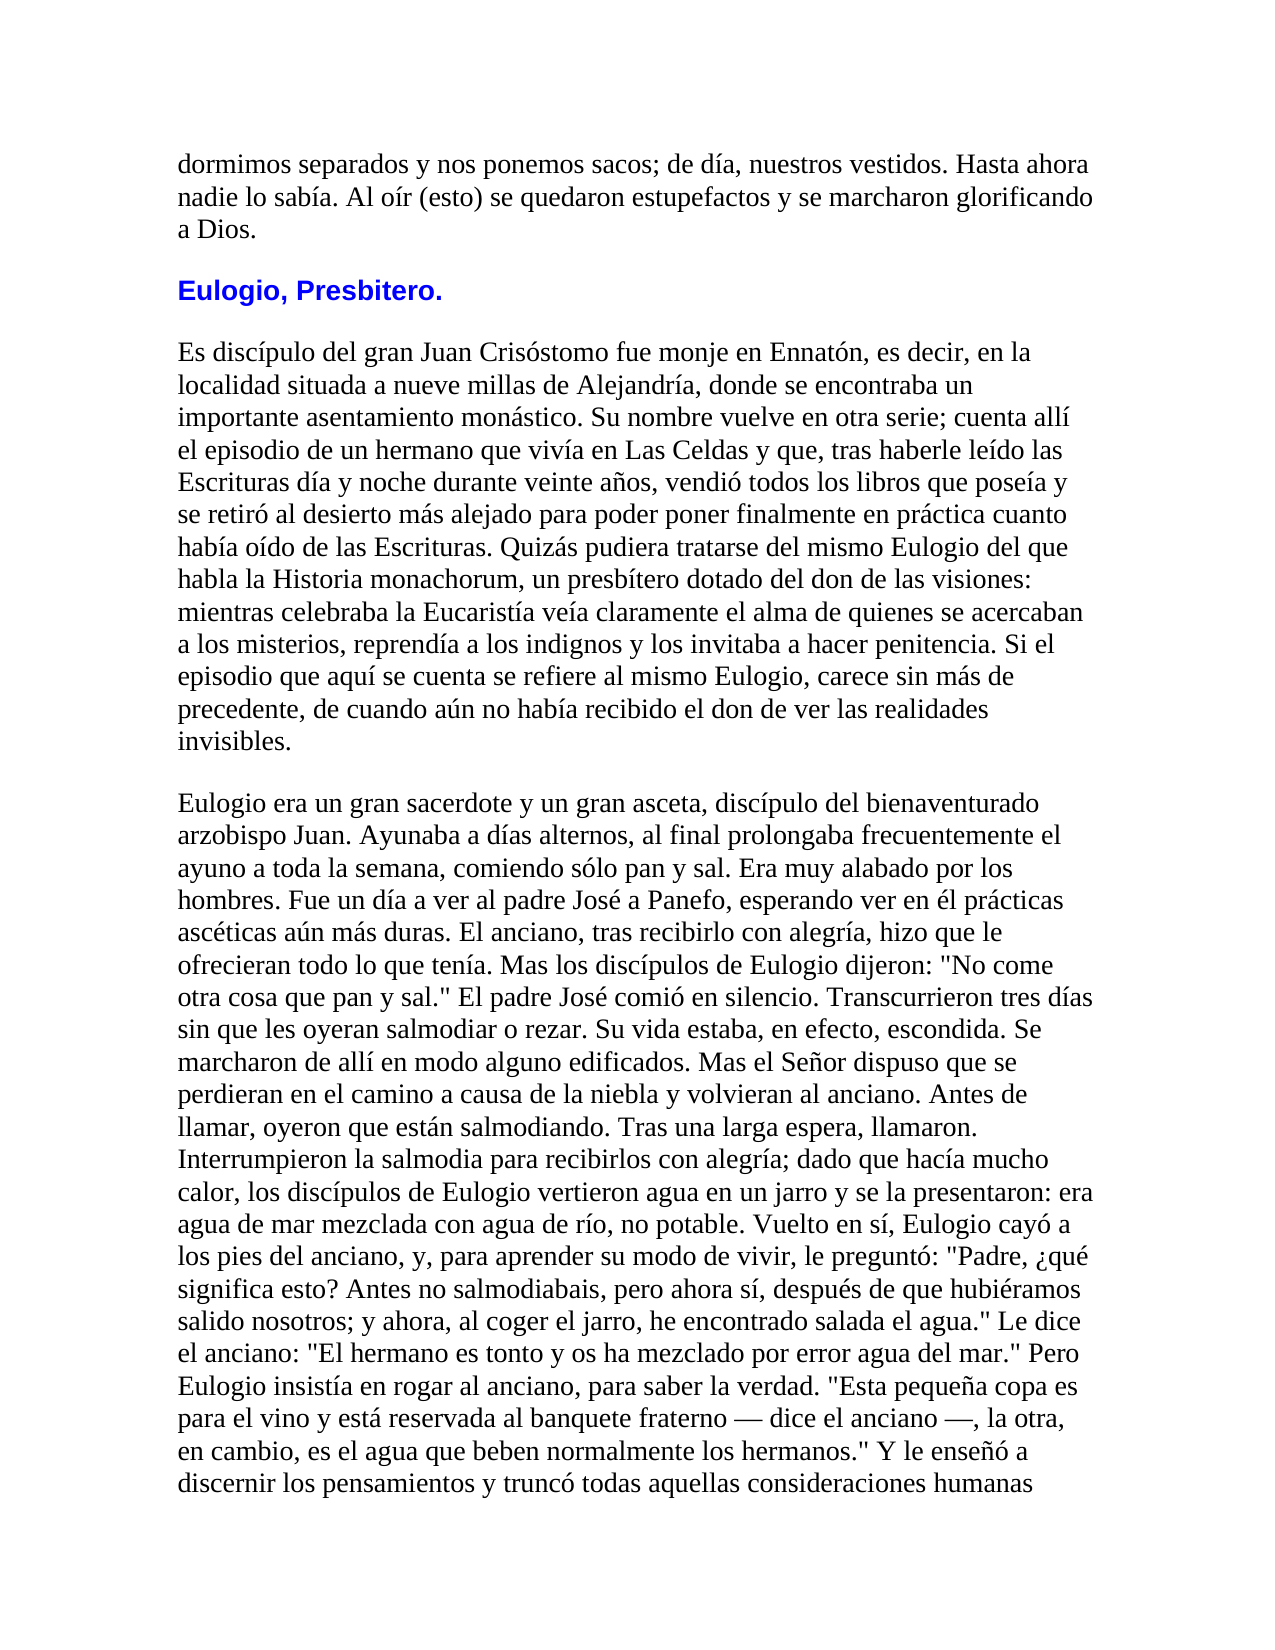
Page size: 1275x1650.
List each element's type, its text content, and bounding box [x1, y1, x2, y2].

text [177, 786, 1098, 1498]
text Eulogio, Presbitero. [177, 274, 1098, 306]
text Es discípulo del gran Juan Crisóstomo fue monje en Ennatón, es decir, en la localidad situada a nueve millas de Alejandría, donde se encontraba un importante asentamiento monástico. Su nombre vuelve en otra serie; cuenta allí el episodio de un hermano que vivía en Las Celdas y que, tras haberle leído las Escrituras día y noche durante veinte años, vendió todos los libros que poseía y se retiró al desierto más alejado para poder poner finalmente en práctica cuanto había oído de las Escrituras. Quizás pudiera tratarse del mismo Eulogio del que habla la Historia monachorum, un presbítero dotado del don de las visiones: mientras celebraba la Eucaristía veía claramente el alma de quienes se acercaban a los misterios, reprendía a los indignos y los invitaba a hacer penitencia. Si el episodio que aquí se cuenta se refiere al mismo Eulogio, carece sin más de precedente, de cuando aún no había recibido el don de ver las realidades invisibles. [177, 336, 1098, 757]
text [177, 148, 1098, 245]
